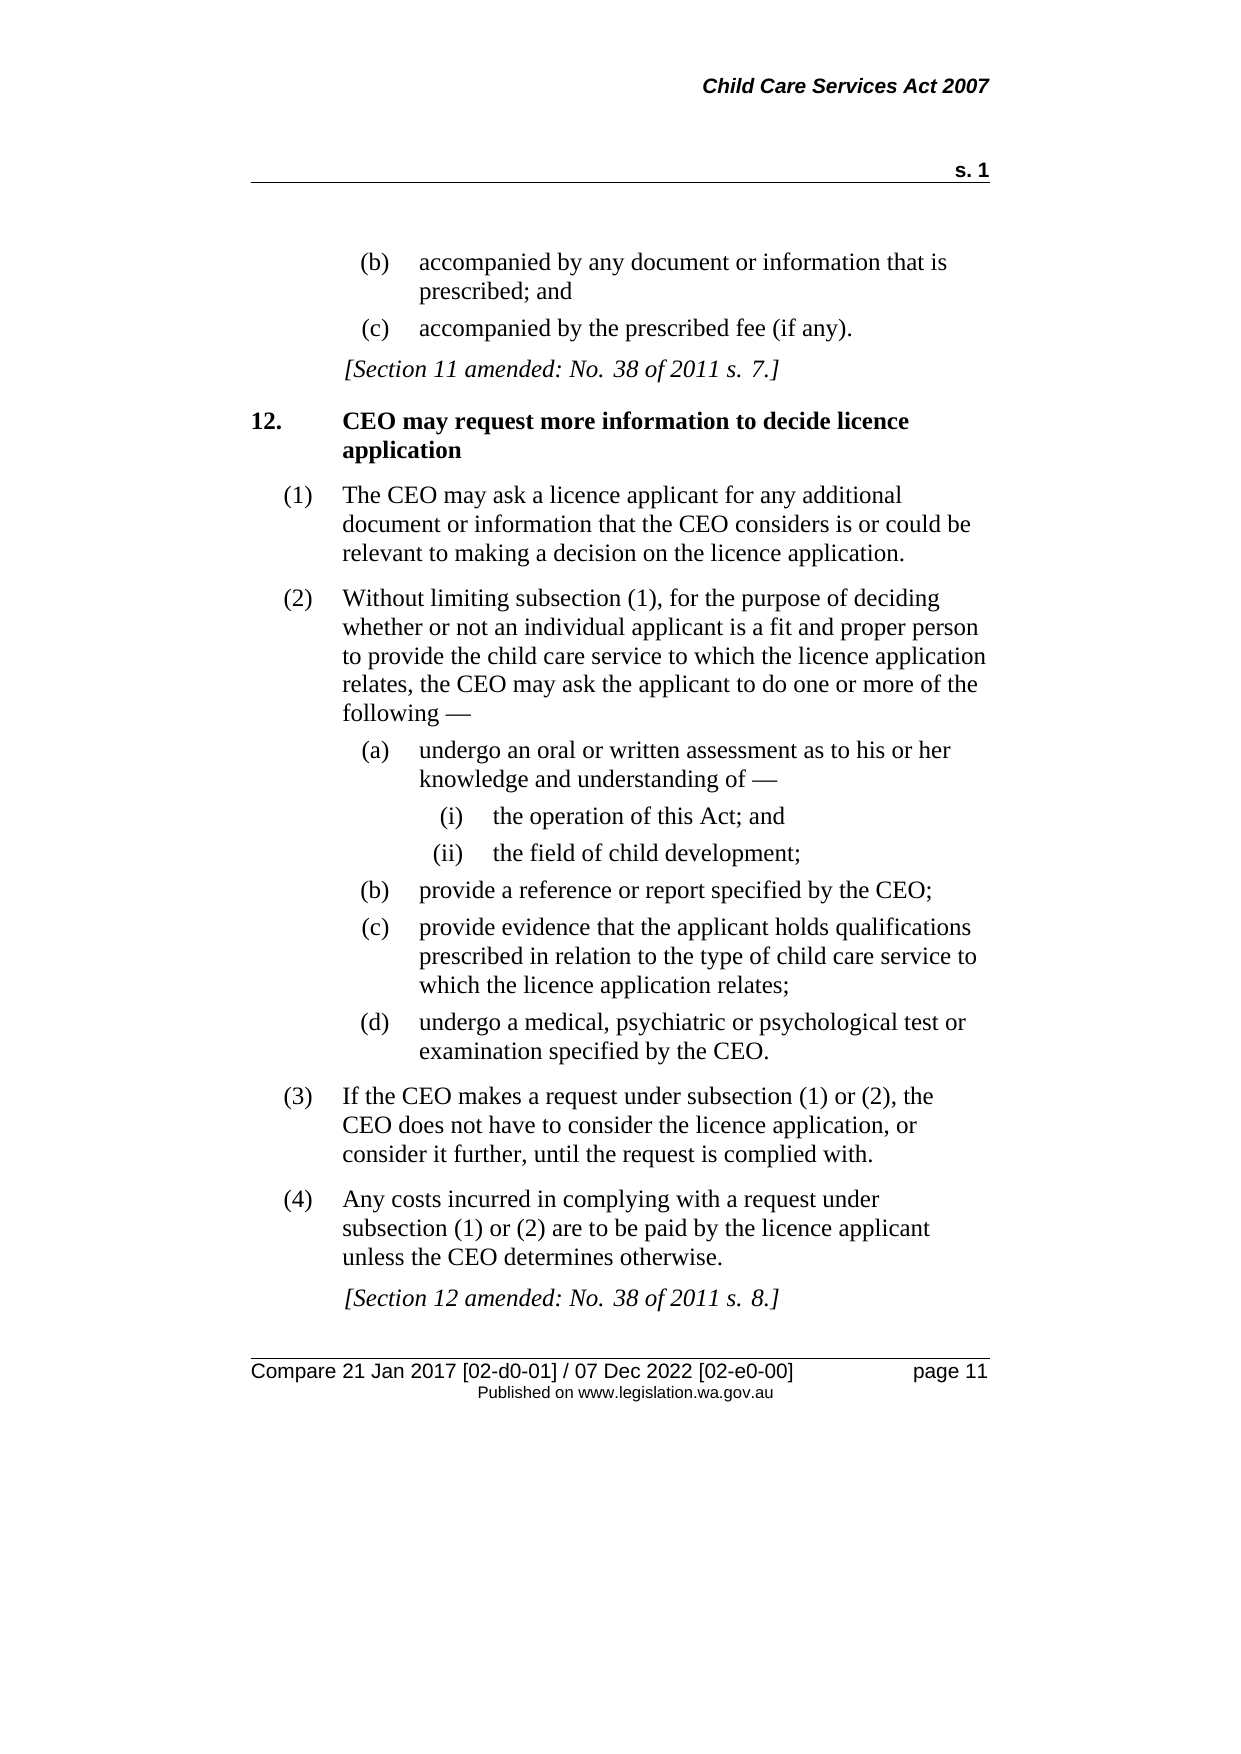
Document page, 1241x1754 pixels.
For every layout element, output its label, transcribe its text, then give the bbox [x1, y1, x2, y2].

text (4) Any costs incurred in complying with a request under subsection (1) or (2) are to be paid by the licence applicant unless the CEO determines otherwise. [251, 1184, 990, 1270]
text (1) The CEO may ask a licence applicant for any additional document or information that the CEO considers is or could be relevant to making a decision on the licence application. [251, 480, 990, 567]
text [Section 12 amended: No. 38 of 2011 s. 8.] [251, 1283, 990, 1312]
text (a) undergo an oral or written assessment as to his or her knowledge and understanding of — [251, 735, 990, 793]
text (b) provide a reference or report specified by the CEO; [251, 875, 990, 904]
text [Section 11 amended: No. 38 of 2011 s. 7.] [251, 354, 990, 383]
text (c) accompanied by the prescribed fee (if any). [251, 313, 990, 342]
subtitle 12. CEO may request more information to decide licence application [251, 406, 990, 464]
text (d) undergo a medical, psychiatric or psychological test or examination specified by the CEO. [251, 1007, 990, 1064]
text (2) Without limiting subsection (1), for the purpose of deciding whether or not an individual applicant is a fit and proper person to provide the child care service to which the licence application relates, the CEO may ask the applicant to do one or more of the following — [251, 583, 990, 727]
text (i) the operation of this Act; and [251, 801, 990, 830]
text (ii) the field of child development; [251, 838, 990, 867]
text (c) provide evidence that the applicant holds qualifications prescribed in relation to the type of child care service to which the licence application relates; [251, 912, 990, 999]
text (b) accompanied by any document or information that is prescribed; and [251, 247, 990, 305]
text (3) If the CEO makes a request under subsection (1) or (2), the CEO does not have to consider the licence application, or consider it further, until the request is complied with. [251, 1081, 990, 1167]
